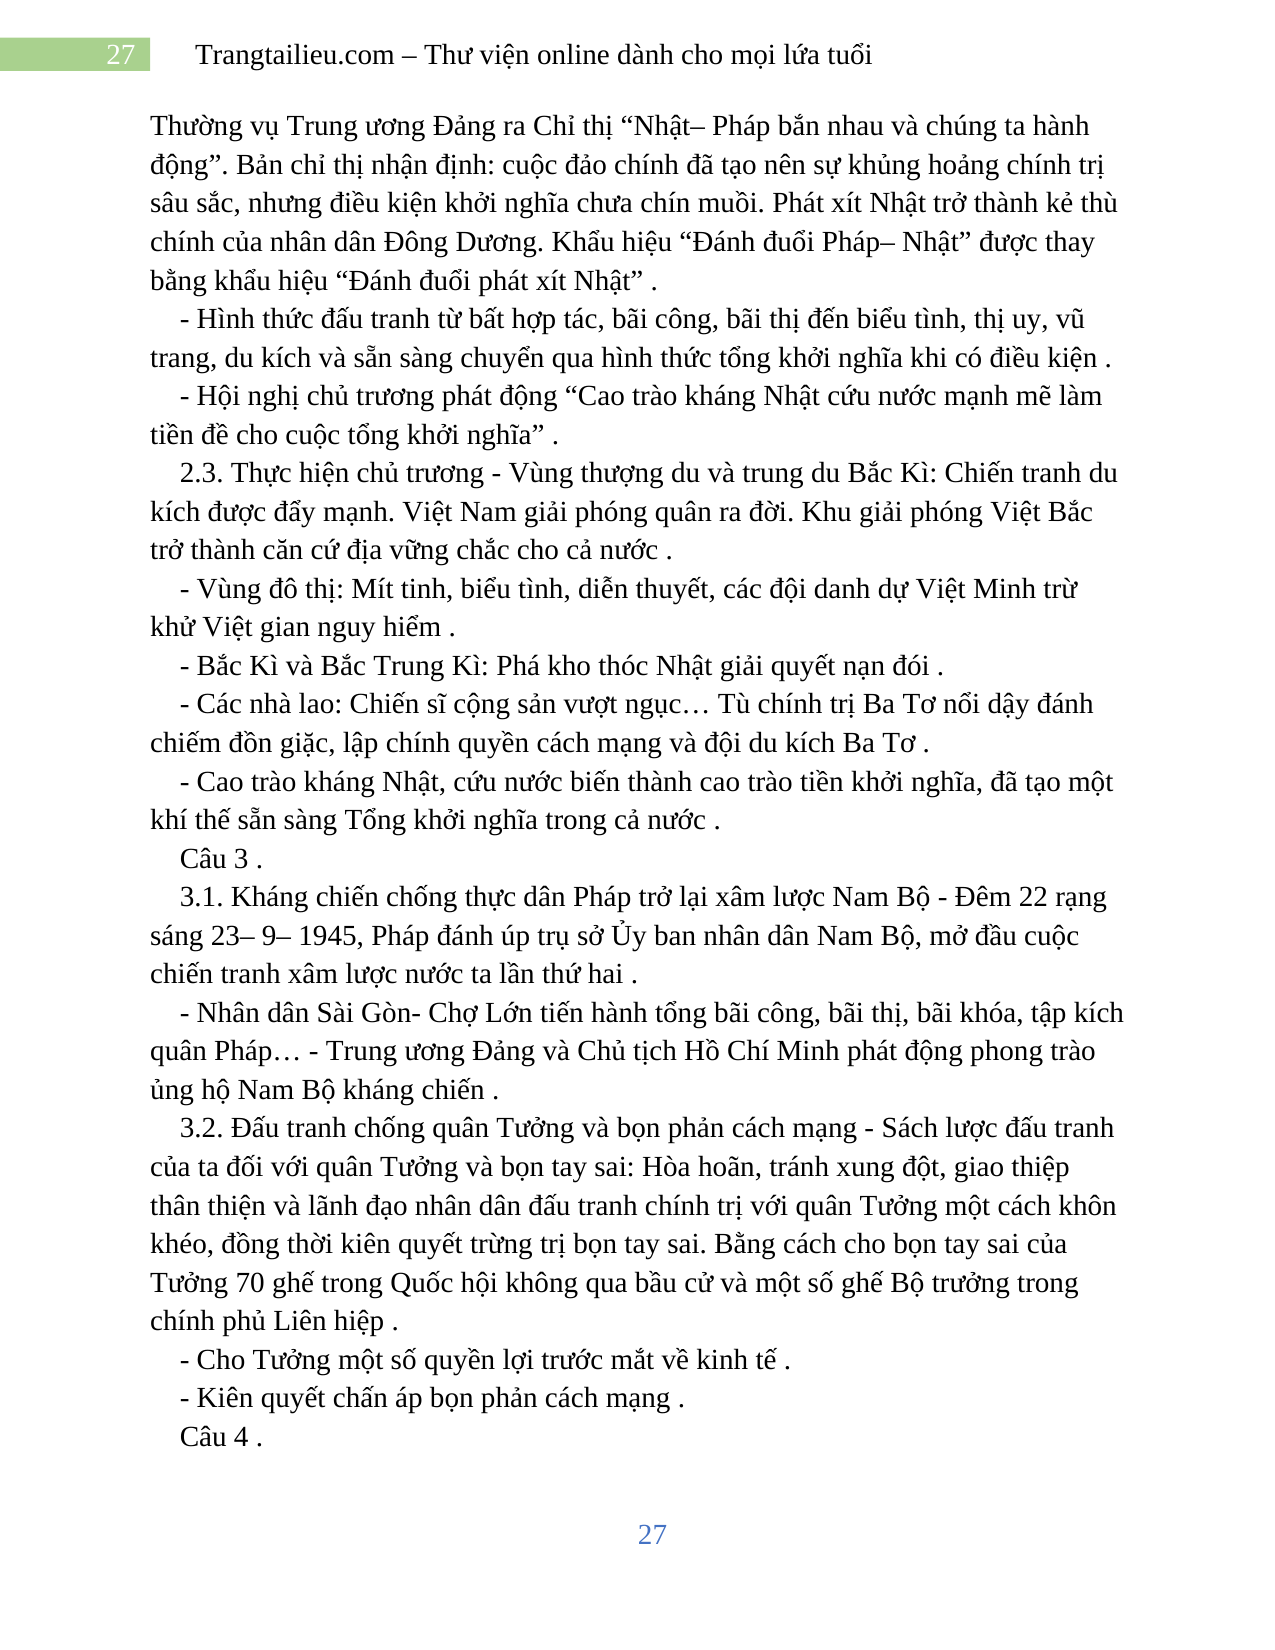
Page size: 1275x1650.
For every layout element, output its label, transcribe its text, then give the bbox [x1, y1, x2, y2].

text 2.3. Thực hiện chủ trương - Vùng thượng du và trung du Bắc Kì: Chiến tranh du kích được đẩy mạnh. Việt Nam giải phóng quân ra đời. Khu giải phóng Việt Bắc trở thành căn cứ địa vững chắc cho cả nước . [150, 455, 1125, 566]
text - Hội nghị chủ trương phát động “Cao trào kháng Nhật cứu nước mạnh mẽ làm tiền đề cho cuộc tổng khởi nghĩa” . [150, 378, 1125, 450]
text - Hình thức đấu tranh từ bất hợp tác, bãi công, bãi thị đến biểu tình, thị uy, vũ trang, du kích và sẵn sàng chuyển qua hình thức tổng khởi nghĩa khi có điều kiện . [150, 301, 1125, 373]
text - Kiên quyết chấn áp bọn phản cách mạng . [150, 1380, 1125, 1414]
text 3.1. Kháng chiến chống thực dân Pháp trở lại xâm lược Nam Bộ - Đêm 22 rạng sáng 23– 9– 1945, Pháp đánh úp trụ sở Ủy ban nhân dân Nam Bộ, mở đầu cuộc chiến tranh xâm lược nước ta lần thứ hai . [150, 879, 1125, 990]
text 3.2. Đấu tranh chống quân Tưởng và bọn phản cách mạng - Sách lược đấu tranh của ta đối với quân Tưởng và bọn tay sai: Hòa hoãn, tránh xung đột, giao thiệp thân thiện và lãnh đạo nhân dân đấu tranh chính trị với quân Tưởng một cách khôn khéo, đồng thời kiên quyết trừng trị bọn tay sai. Bằng cách cho bọn tay sai của Tưởng 70 ghế trong Quốc hội không qua bầu cử và một số ghế Bộ trưởng trong chính phủ Liên hiệp . [150, 1111, 1125, 1337]
text - Cho Tưởng một số quyền lợi trước mắt về kinh tế . [150, 1342, 1125, 1375]
text - Bắc Kì và Bắc Trung Kì: Phá kho thóc Nhật giải quyết nạn đói . [150, 648, 1125, 682]
text Câu 3 . [150, 841, 1125, 874]
text Câu 4 . [150, 1419, 1125, 1452]
text - Nhân dân Sài Gòn- Chợ Lớn tiến hành tổng bãi công, bãi thị, bãi khóa, tập kích quân Pháp… - Trung ương Đảng và Chủ tịch Hồ Chí Minh phát động phong trào ủng hộ Nam Bộ kháng chiến . [150, 995, 1125, 1106]
text - Cao trào kháng Nhật, cứu nước biến thành cao trào tiền khởi nghĩa, đã tạo một khí thế sẵn sàng Tổng khởi nghĩa trong cả nước . [150, 764, 1125, 836]
text - Vùng đô thị: Mít tinh, biểu tình, diễn thuyết, các đội danh dự Việt Minh trừ khử Việt gian nguy hiểm . [150, 571, 1125, 643]
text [150, 108, 1125, 296]
text - Các nhà lao: Chiến sĩ cộng sản vượt ngục… Tù chính trị Ba Tơ nổi dậy đánh chiếm đồn giặc, lập chính quyền cách mạng và đội du kích Ba Tơ . [150, 687, 1125, 759]
